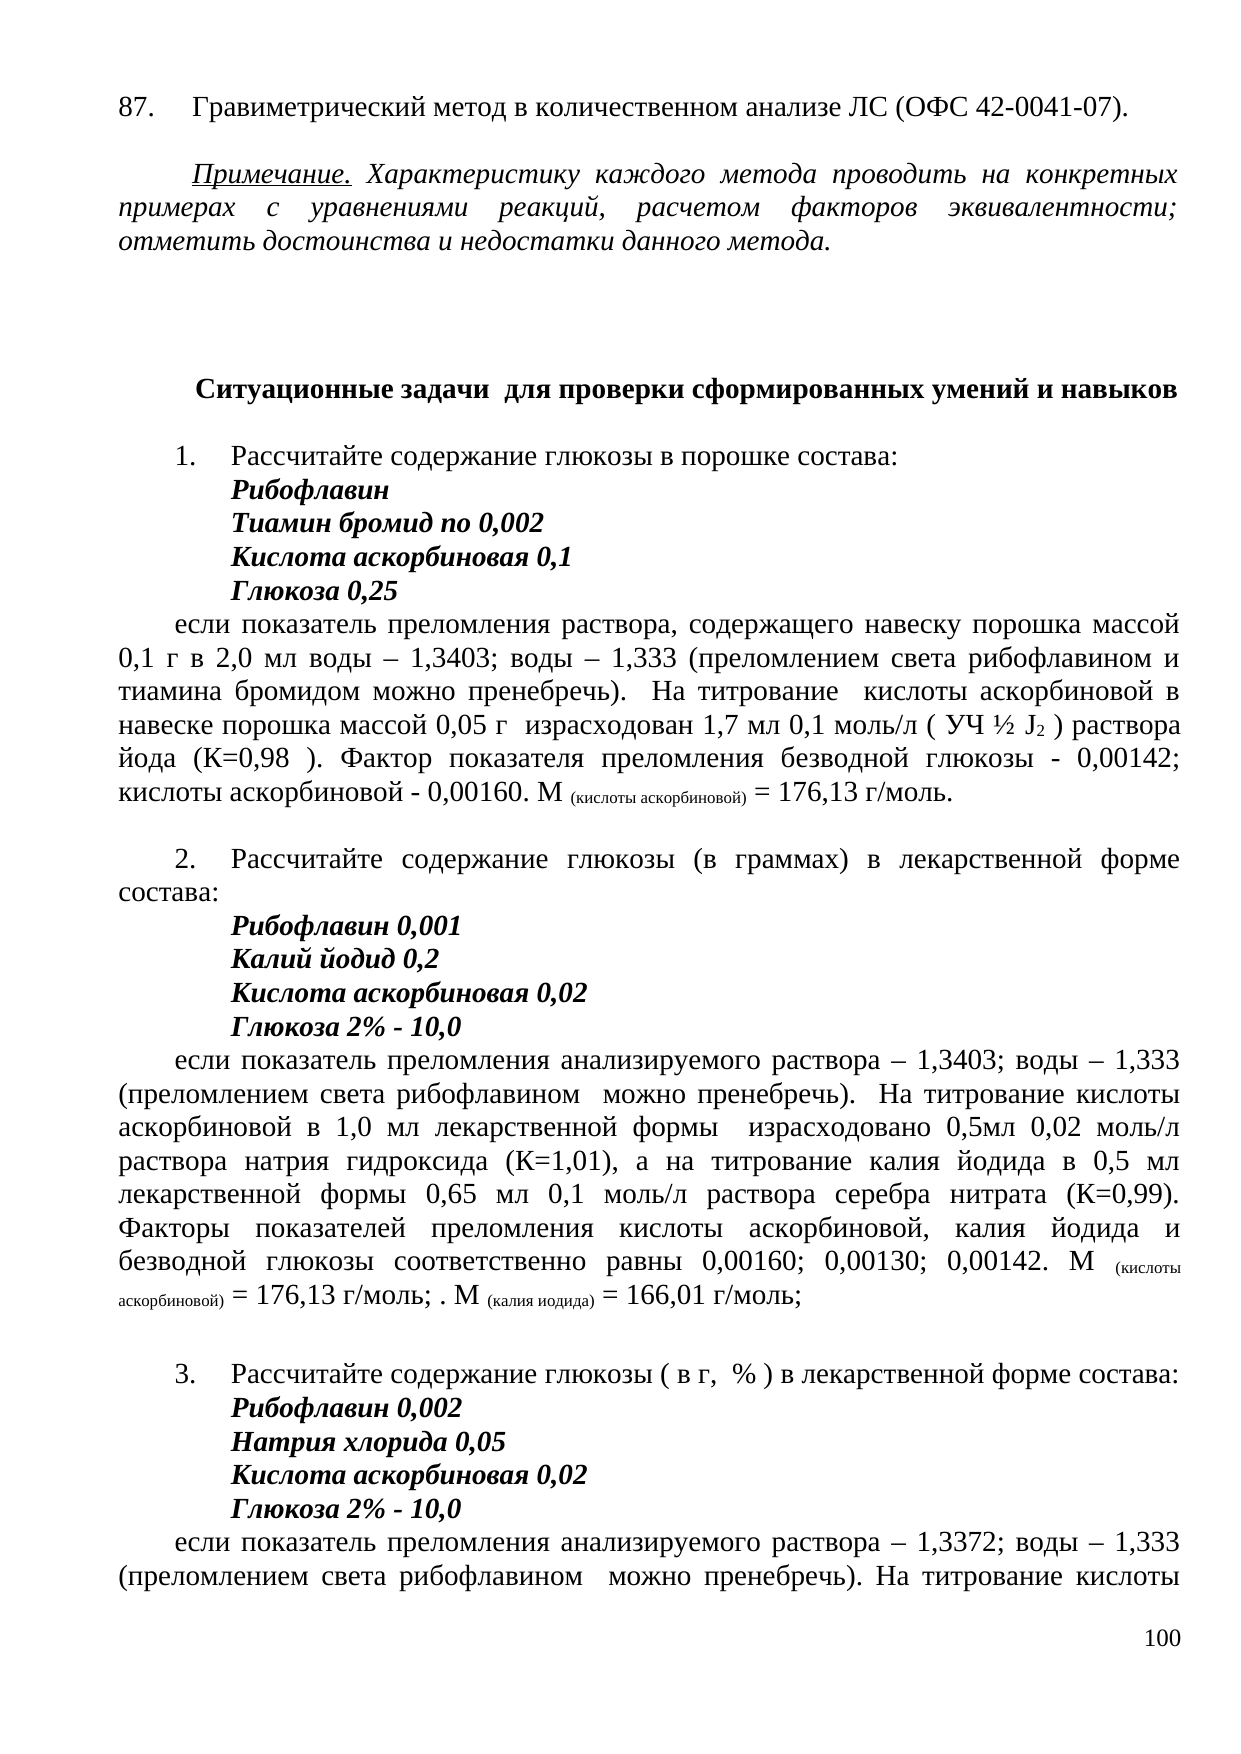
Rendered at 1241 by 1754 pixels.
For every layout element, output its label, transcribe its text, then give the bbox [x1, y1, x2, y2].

text Кислота аскорбиновая 0,1 [231, 539, 1181, 573]
list Гравиметрический метод в количественном анализе ЛС (ОФС 42-0041-07). [118, 89, 1181, 122]
text Тиамин бромид по 0,002 [231, 506, 1181, 539]
text Примечание. Характеристику каждого метода проводить на конкретных примерах с уравнениями реакций, расчетом факторов эквивалентности; отметить достоинства и недостатки данного метода. [118, 156, 1181, 256]
text Кислота аскорбиновая 0,02 [231, 1457, 1181, 1491]
list Ситуационные задачи для проверки сформированных умений и навыков [118, 371, 1181, 405]
text Глюкоза 2% - 10,0 [231, 1009, 1181, 1042]
text если показатель преломления анализируемого раствора – 1,3403; воды – 1,333 (преломлением света рибофлавином можно пренебречь). На титрование кислоты аскорбиновой в 1,0 мл лекарственной формы израсходовано 0,5мл 0,02 моль/л раствора натрия гидроксида (К=1,01), а на титрование калия йодида в 0,5 мл лекарственной формы 0,65 мл 0,1 моль/л раствора серебра нитрата (К=0,99). Факторы показателей преломления кислоты аскорбиновой, калия йодида и безводной глюкозы соответственно равны 0,00160; 0,00130; 0,00142. М (кислоты аскорбиновой) = 176,13 г/моль; . М (калия иодида) = 166,01 г/моль; [118, 1042, 1181, 1311]
text Калий йодид 0,2 [231, 942, 1181, 975]
text Рибофлавин [231, 472, 1181, 506]
text Рибофлавин 0,001 [231, 908, 1181, 942]
list Рассчитайте содержание глюкозы ( в г, % ) в лекарственной форме состава: [118, 1357, 1181, 1390]
text Рибофлавин 0,002 [231, 1390, 1181, 1424]
text Натрия хлорида 0,05 [231, 1424, 1181, 1457]
text Глюкоза 0,25 [231, 573, 1181, 606]
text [118, 1524, 1181, 1591]
text если показатель преломления раствора, содержащего навеску порошка массой в 2,0 мл воды – 1,3403; воды – 1,333 (преломлением света рибофлавином и тиамина бромидом можно пренебречь). На титрование кислоты аскорбиновой в навеске порошка массой израсходован 1,7 мл 0,1 моль/л ( УЧ ½ J2 ) раствора йода (К=0,98 ). Фактор показателя преломления безводной глюкозы - 0,00142; кислоты аскорбиновой - 0,00160. М (кислоты аскорбиновой) = 176,13 г/моль. [118, 606, 1181, 807]
list Рассчитайте содержание глюкозы (в граммах) в лекарственной форме состава: [118, 841, 1181, 908]
text Глюкоза 2% - 10,0 [231, 1491, 1181, 1524]
list Рассчитайте содержание глюкозы в порошке состава: [118, 438, 1181, 472]
text Кислота аскорбиновая 0,02 [231, 975, 1181, 1009]
